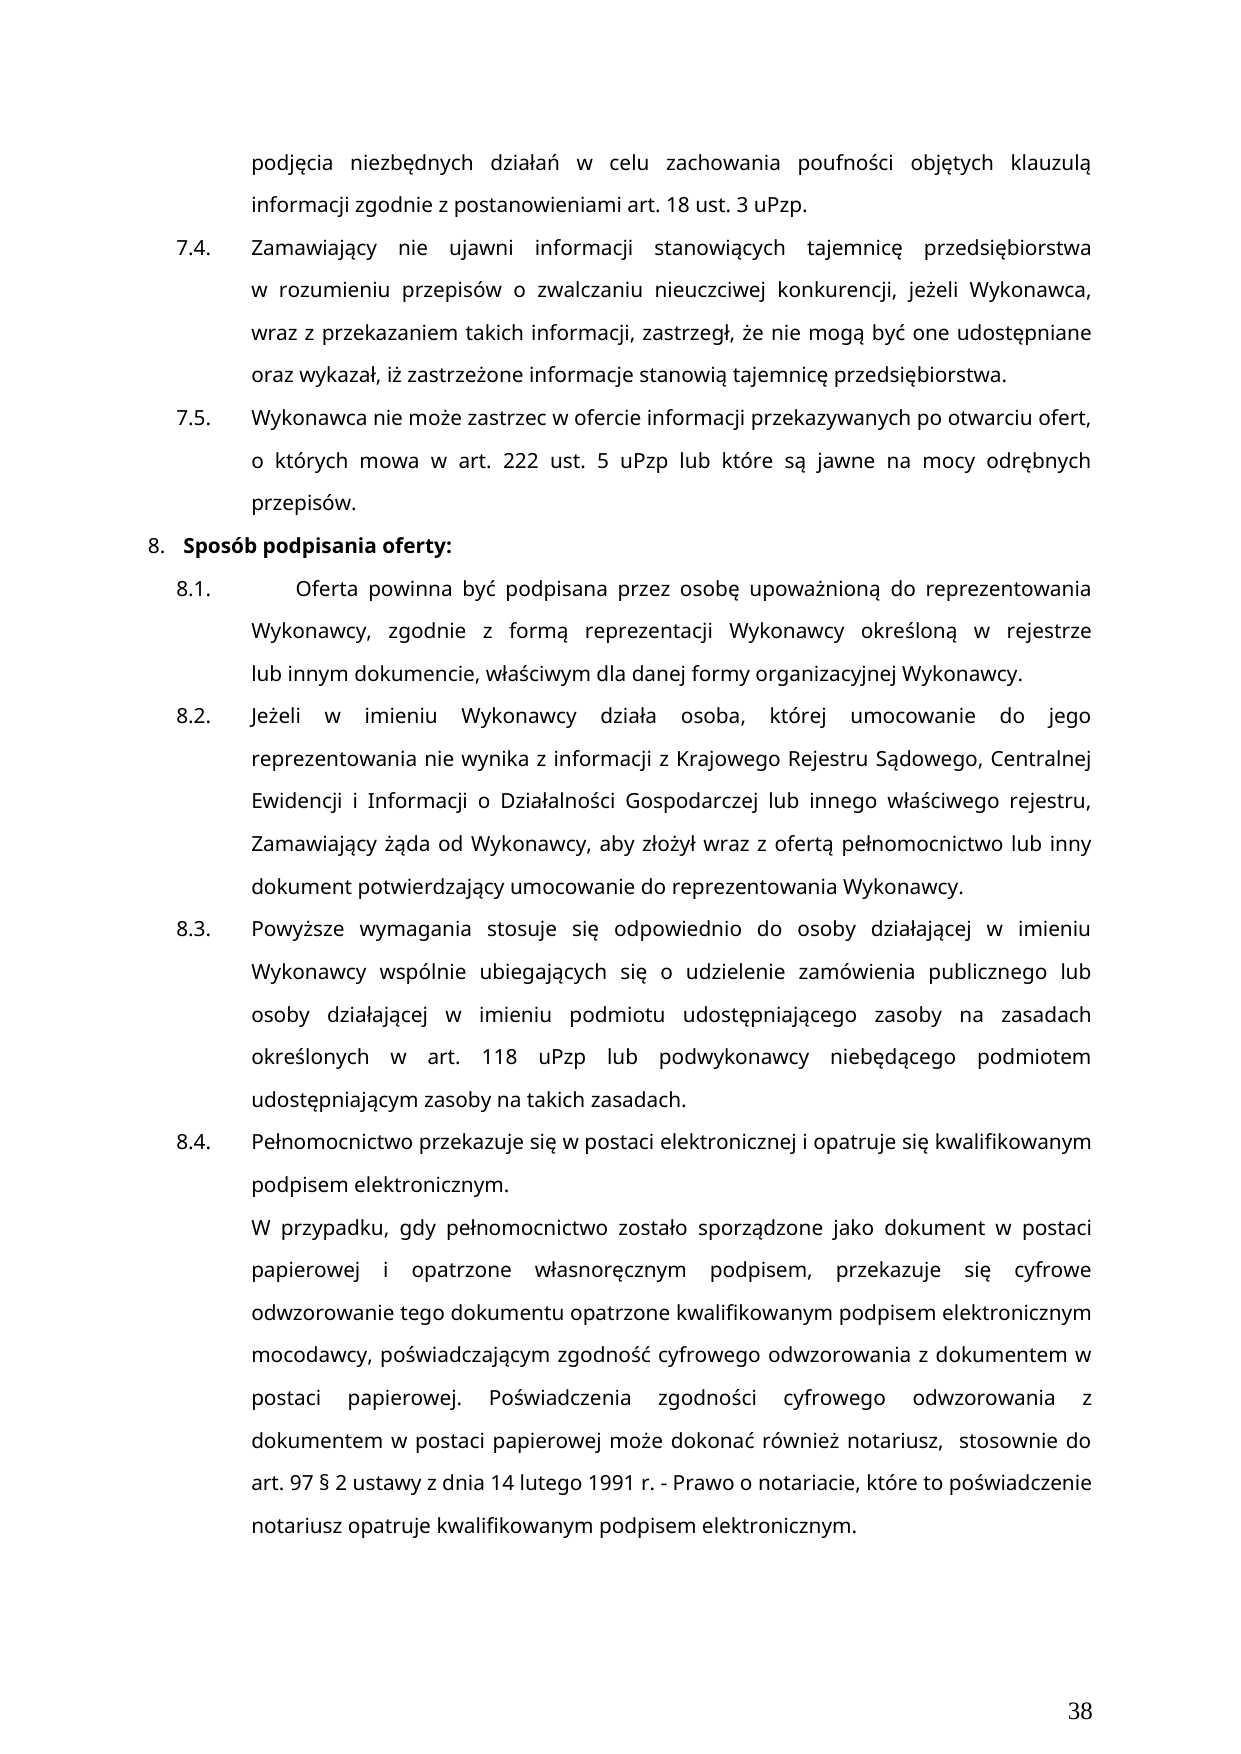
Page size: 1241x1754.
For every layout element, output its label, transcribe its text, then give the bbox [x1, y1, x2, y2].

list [176, 148, 1093, 219]
list Jeżeli w imieniu Wykonawcy działa osoba, której umocowanie do jego reprezentowania nie wynika z informacji z Krajowego Rejestru Sądowego, Centralnej Ewidencji i Informacji o Działalności Gospodarczej lub innego właściwego rejestru, Zamawiający żąda od Wykonawcy, aby złożył wraz z ofertą pełnomocnictwo lub inny dokument potwierdzający umocowanie do reprezentowania Wykonawcy. [176, 701, 1093, 900]
list Oferta powinna być podpisana przez osobę upoważnioną do reprezentowania Wykonawcy, zgodnie z formą reprezentacji Wykonawcy określoną w rejestrze lub innym dokumencie, właściwym dla danej formy organizacyjnej Wykonawcy. [176, 574, 1093, 687]
list Pełnomocnictwo przekazuje się w postaci elektronicznej i opatruje się kwalifikowanym podpisem elektronicznym. [176, 1127, 1093, 1198]
list Zamawiający nie ujawni informacji stanowiących tajemnicę przedsiębiorstwa w rozumieniu przepisów o zwalczaniu nieuczciwej konkurencji, jeżeli Wykonawca, wraz z przekazaniem takich informacji, zastrzegł, że nie mogą być one udostępniane oraz wykazał, iż zastrzeżone informacje stanowią tajemnicę przedsiębiorstwa. [176, 233, 1093, 389]
list W przypadku, gdy pełnomocnictwo zostało sporządzone jako dokument w postaci papierowej i opatrzone własnoręcznym podpisem, przekazuje się cyfrowe odwzorowanie tego dokumentu opatrzone kwalifikowanym podpisem elektronicznym mocodawcy, poświadczającym zgodność cyfrowego odwzorowania z dokumentem w postaci papierowej. Poświadczenia zgodności cyfrowego odwzorowania z dokumentem w postaci papierowej może dokonać również notariusz, stosownie do art. 97 § 2 ustawy z dnia 14 lutego 1991 r. - Prawo o notariacie, które to poświadczenie notariusz opatruje kwalifikowanym podpisem elektronicznym. [251, 1213, 1093, 1539]
list Sposób podpisania oferty: [148, 531, 1093, 559]
list Wykonawca nie może zastrzec w ofercie informacji przekazywanych po otwarciu ofert, o których mowa w art. 222 ust. 5 uPzp lub które są jawne na mocy odrębnych przepisów. [176, 403, 1093, 517]
list Powyższe wymagania stosuje się odpowiednio do osoby działającej w imieniu Wykonawcy wspólnie ubiegających się o udzielenie zamówienia publicznego lub osoby działającej w imieniu podmiotu udostępniającego zasoby na zasadach określonych w art. 118 uPzp lub podwykonawcy niebędącego podmiotem udostępniającym zasoby na takich zasadach. [176, 914, 1093, 1113]
